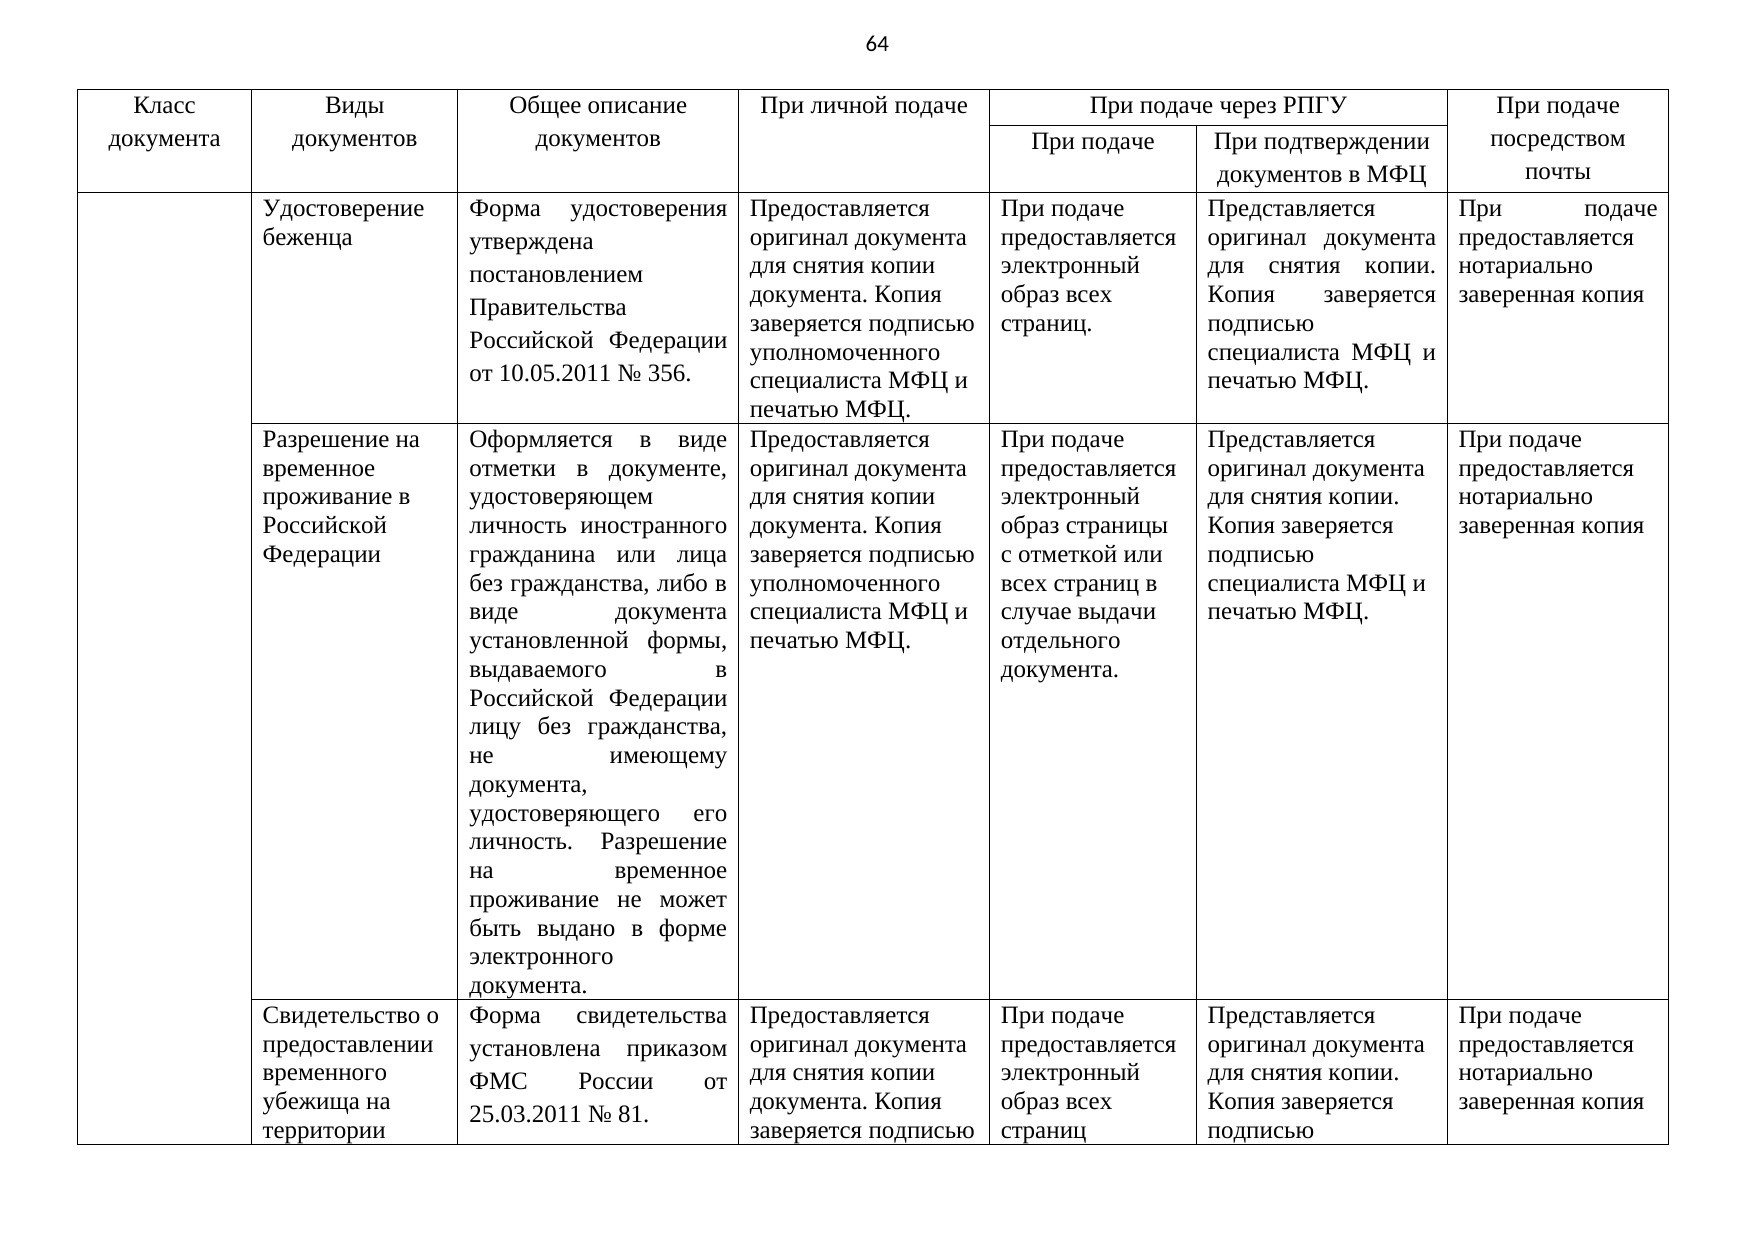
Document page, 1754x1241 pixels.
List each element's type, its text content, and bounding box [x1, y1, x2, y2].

table_cell Предоставляется оригинал документа для снятия копии документа. Копия заверяется подписью уполномоченного специалиста МФЦ и печатью МФЦ. [739, 193, 989, 423]
table_cell Представляется оригинал документа для снятия копии. Копия заверяется подписью специалиста МФЦ и печатью МФЦ. [1197, 1000, 1447, 1144]
table_cell При подаче предоставляется электронный образ всех страниц документа. [990, 1000, 1196, 1144]
table_cell Свидетельство о предоставлении временного убежища на территории Российской Федерации [252, 1000, 457, 1144]
table_cell Форма удостоверения утверждена постановлением Правительства Российской Федерации от 10.05.2011 № 356. [458, 193, 738, 423]
table_cell При подаче предоставляется электронный образ страницы с отметкой или всех страниц в случае выдачи отдельного документа. [990, 424, 1196, 999]
table_cell Удостоверение беженца [252, 193, 457, 423]
table_cell Представляется оригинал документа для снятия копии. Копия заверяется подписью специалиста МФЦ и печатью МФЦ. [1197, 424, 1447, 999]
table_cell Форма свидетельства установлена приказом ФМС России от 25.03.2011 № 81. [458, 1000, 738, 1144]
table_cell Представляется оригинал документа для снятия копии. Копия заверяется подписью специалиста МФЦ и печатью МФЦ. [1197, 193, 1447, 423]
table_cell Оформляется в виде отметки в документе, удостоверяющем личность иностранного гражданина или лица без гражданства, либо в виде документа установленной формы, выдаваемого в Российской Федерации лицу без гражданства, не имеющему документа, удостоверяющего его личность. Разрешение на временное проживание не может быть выдано в форме электронного документа. [458, 424, 738, 999]
table_header При подаче посредством почты [1448, 90, 1668, 192]
table_cell При подаче предоставляется нотариально заверенная копия [1448, 193, 1668, 423]
table_cell Разрешение на временное проживание в Российской Федерации [252, 424, 457, 999]
table_cell Предоставляется оригинал документа для снятия копии документа. Копия заверяется подписью уполномоченного специалиста МФЦ и печатью МФЦ. [739, 1000, 989, 1144]
table_cell При подаче [990, 126, 1196, 192]
table_cell При подаче предоставляется нотариально заверенная копия [1448, 424, 1668, 999]
table_cell При подаче предоставляется электронный образ всех страниц. [990, 193, 1196, 423]
table_cell При подтверждении документов в МФЦ [1197, 126, 1447, 192]
table_header Общее описание документов [458, 90, 738, 192]
table_header При личной подаче [739, 90, 989, 192]
table_header Класс документа [78, 90, 251, 192]
table_header При подаче через РПГУ [990, 90, 1447, 125]
table_cell При подаче предоставляется нотариально заверенная копия [1448, 1000, 1668, 1144]
table_header Виды документов [252, 90, 457, 192]
table_cell Предоставляется оригинал документа для снятия копии документа. Копия заверяется подписью уполномоченного специалиста МФЦ и печатью МФЦ. [739, 424, 989, 999]
